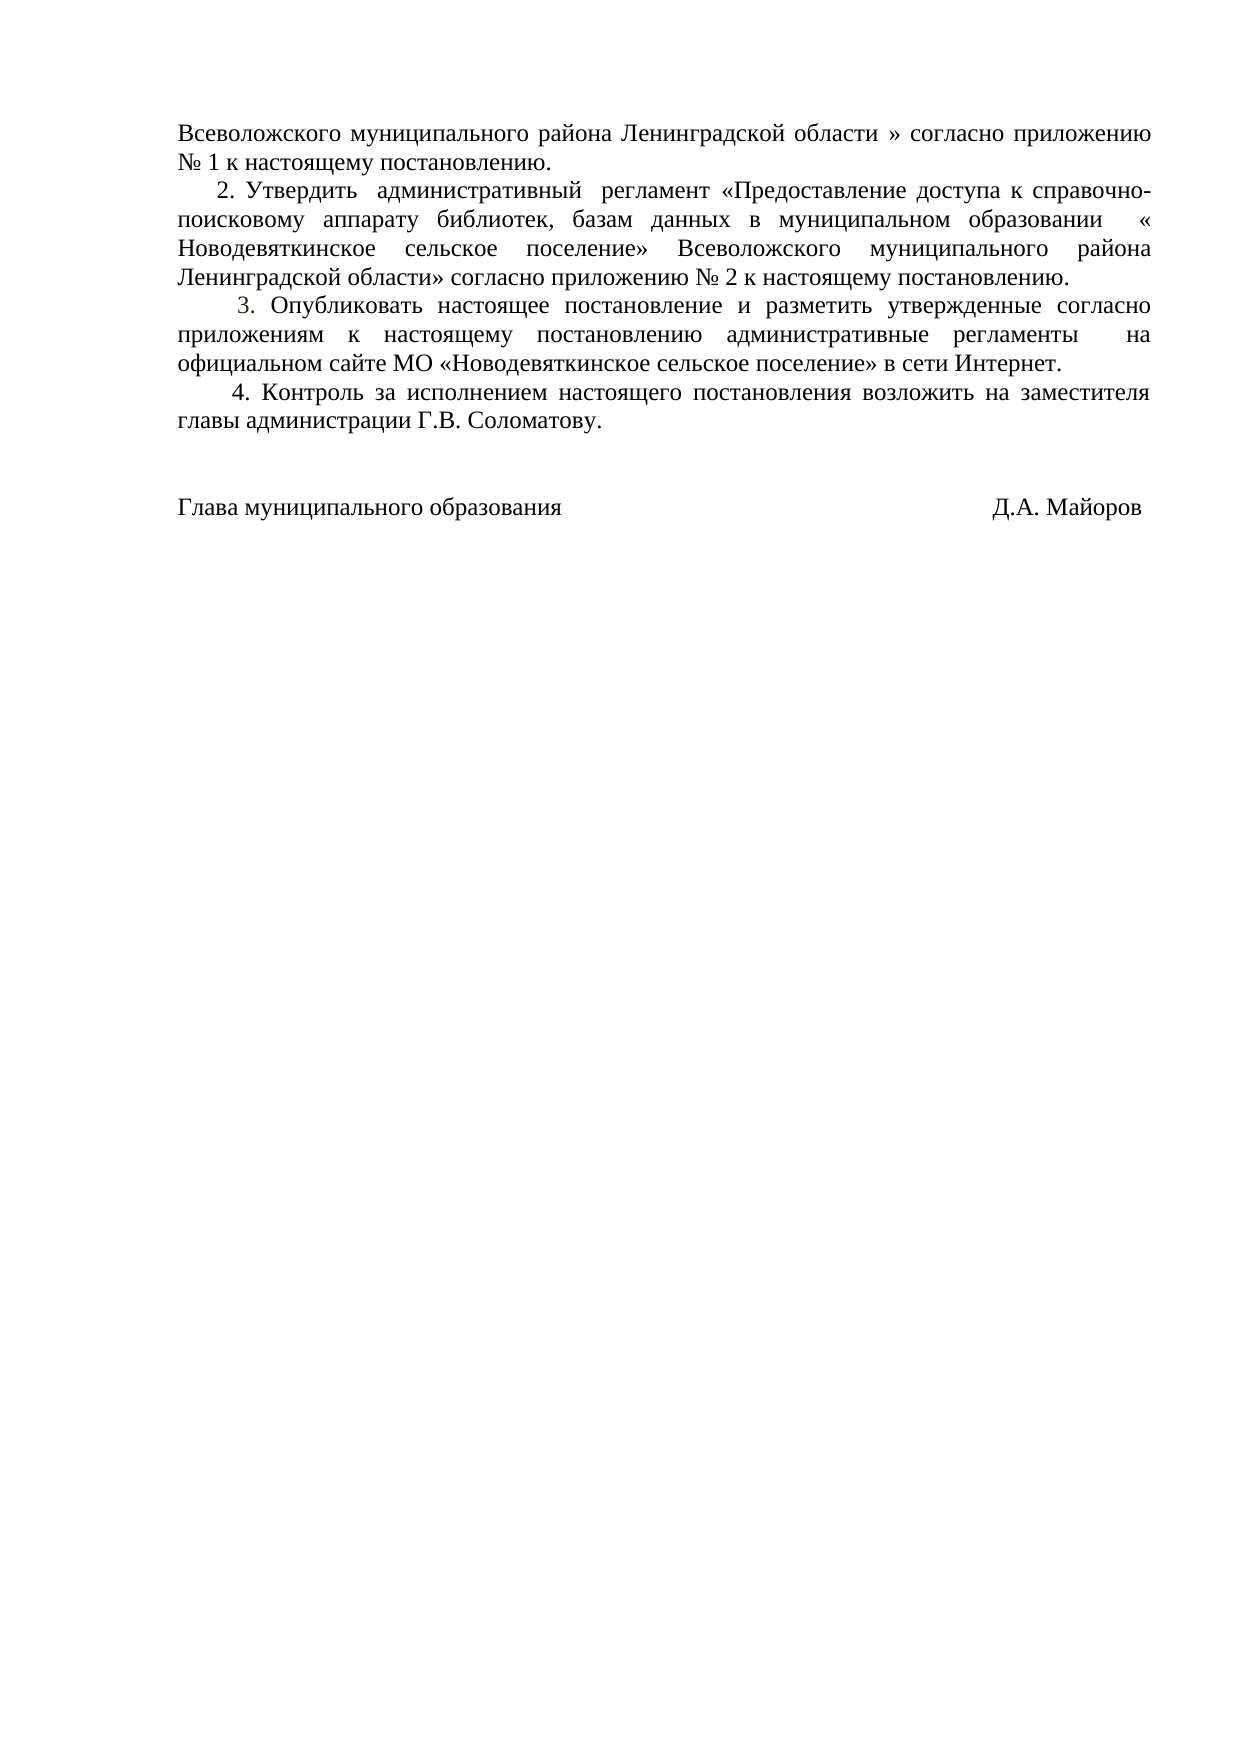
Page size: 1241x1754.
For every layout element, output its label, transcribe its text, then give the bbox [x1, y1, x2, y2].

text 4. Контроль за исполнением настоящего постановления возложить на заместителя главы администрации Г.В. Соломатову. [177, 377, 1152, 434]
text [177, 118, 1152, 176]
text 2. Утвердить административный регламент «Предоставление доступа к справочно-поисковому аппарату библиотек, базам данных в муниципальном образовании « Новодевяткинское сельское поселение» Всеволожского муниципального района Ленинградской области» согласно приложению № 2 к настоящему постановлению. [177, 176, 1152, 291]
text 3. Опубликовать настоящее постановление и разметить утвержденные согласно приложениям к настоящему постановлению административные регламенты на официальном сайте МО «Новодевяткинское сельское поселение» в сети Интернет. [177, 291, 1152, 377]
text Глава муниципального образования Д.А. Майоров [177, 492, 1152, 521]
